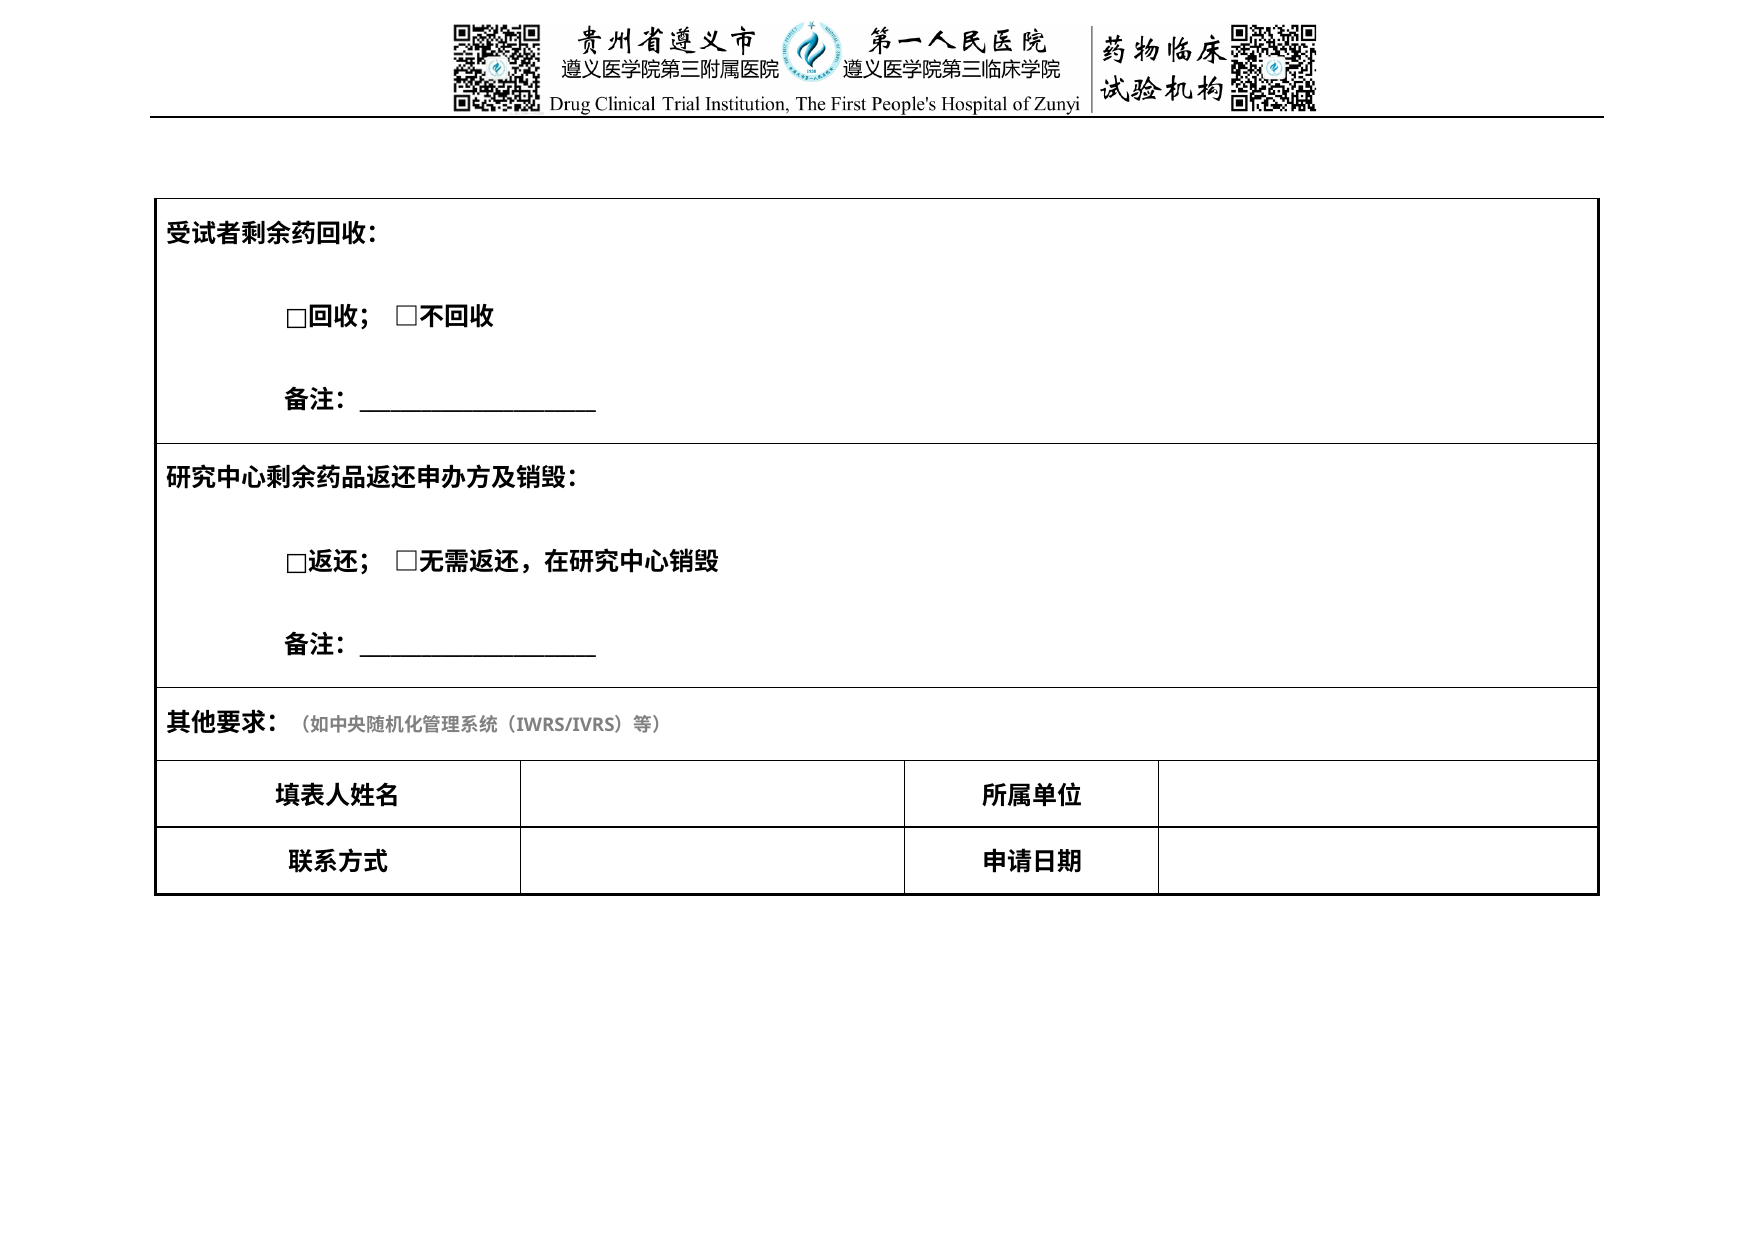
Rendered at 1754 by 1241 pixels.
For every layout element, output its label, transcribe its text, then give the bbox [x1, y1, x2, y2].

table_cell 填表人姓名 [157, 761, 520, 826]
table_cell 受试者剩余药回收： □回收； □不回收 备注：_______________________ [157, 199, 1597, 442]
table_cell 研究中心剩余药品返还申办方及销毁： □返还； □无需返还，在研究中心销毁 备注：_______________________ [157, 444, 1597, 687]
table_cell 申请日期 [905, 828, 1158, 892]
table_cell 其他要求：（如中央随机化管理系统（IWRS/IVRS）等） [157, 688, 1597, 760]
table_cell [1159, 761, 1597, 826]
table_cell 联系方式 [157, 828, 520, 892]
table_cell [521, 761, 904, 826]
table_cell [521, 828, 904, 892]
table_cell [1159, 828, 1597, 892]
picture [451, 20, 1317, 116]
table_cell 所属单位 [905, 761, 1158, 826]
